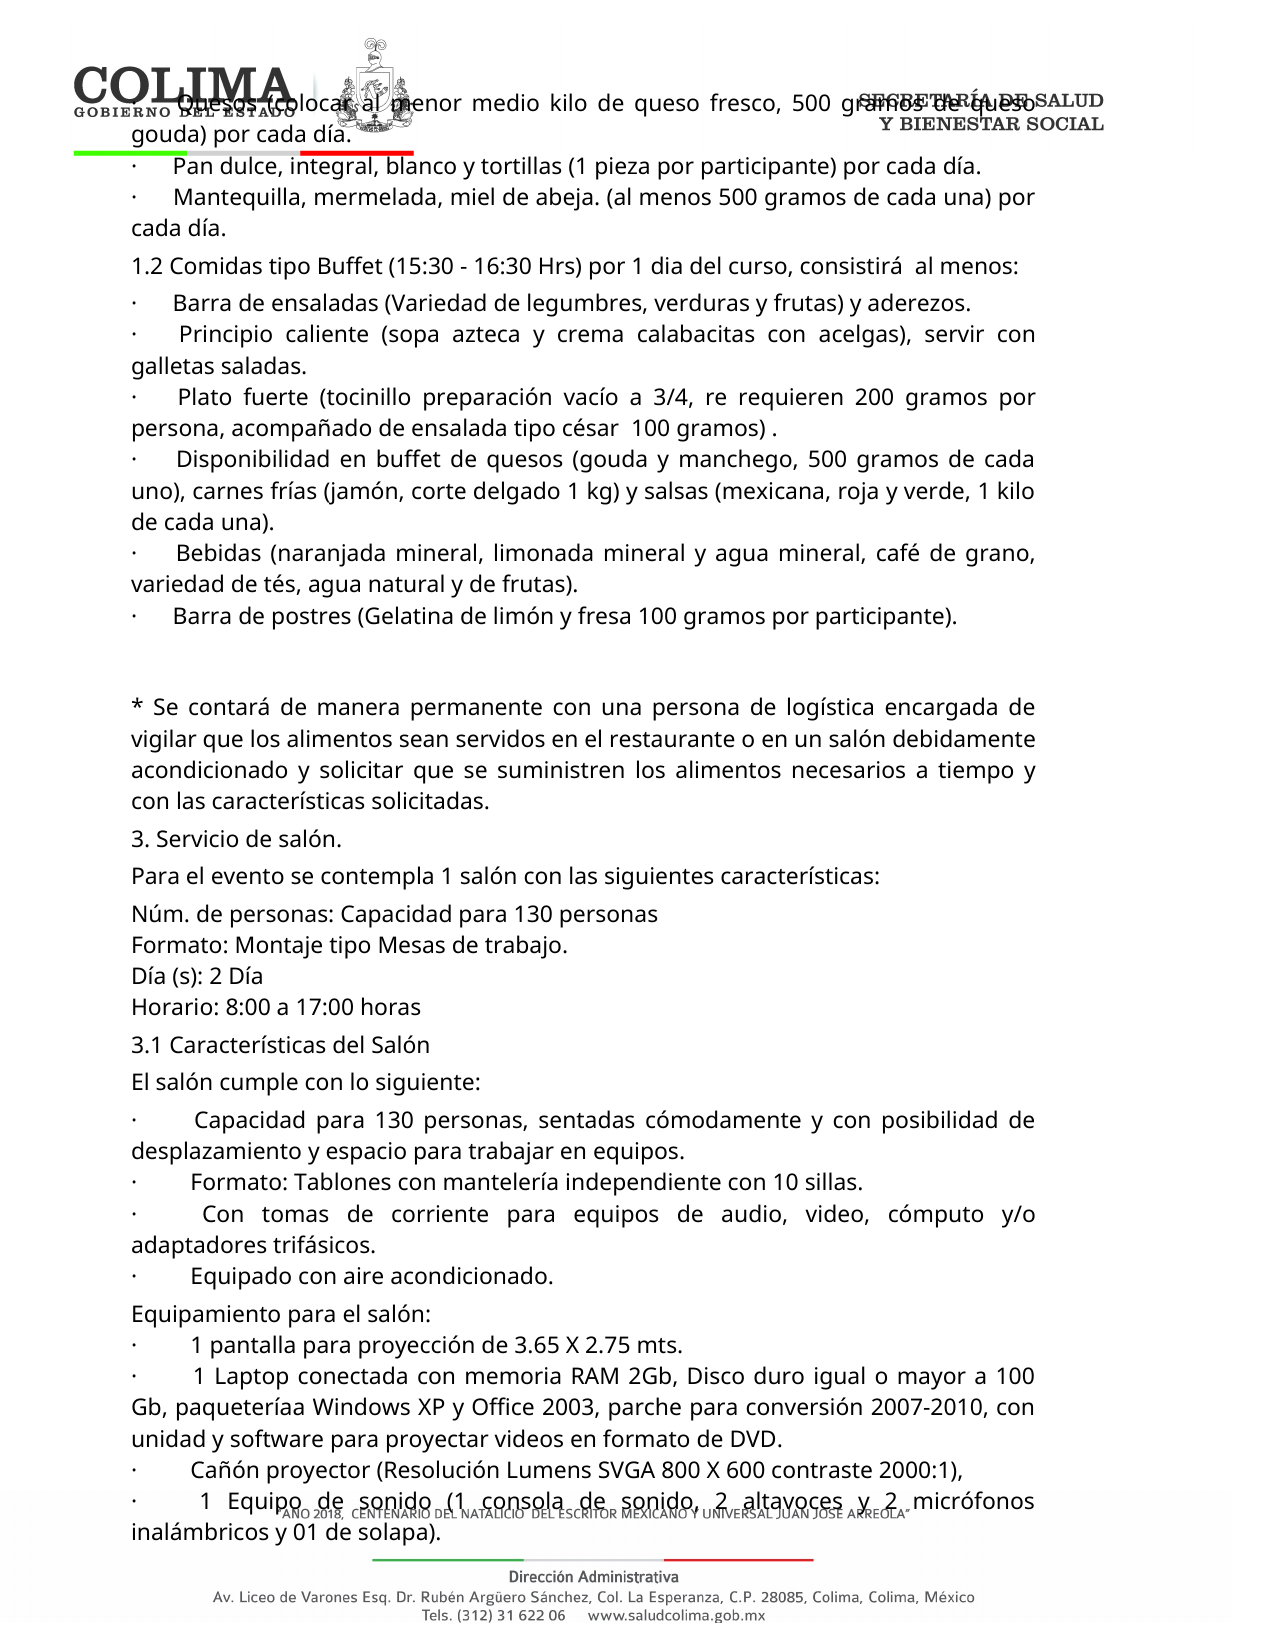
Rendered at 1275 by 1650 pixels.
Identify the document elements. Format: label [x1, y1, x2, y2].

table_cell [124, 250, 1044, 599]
picture [0, 23, 1221, 158]
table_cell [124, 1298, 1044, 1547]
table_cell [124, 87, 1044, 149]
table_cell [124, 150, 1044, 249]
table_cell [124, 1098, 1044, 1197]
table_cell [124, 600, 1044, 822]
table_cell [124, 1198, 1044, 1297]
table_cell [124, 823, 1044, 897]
picture [0, 1490, 1233, 1623]
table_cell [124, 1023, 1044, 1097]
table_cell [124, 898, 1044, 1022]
